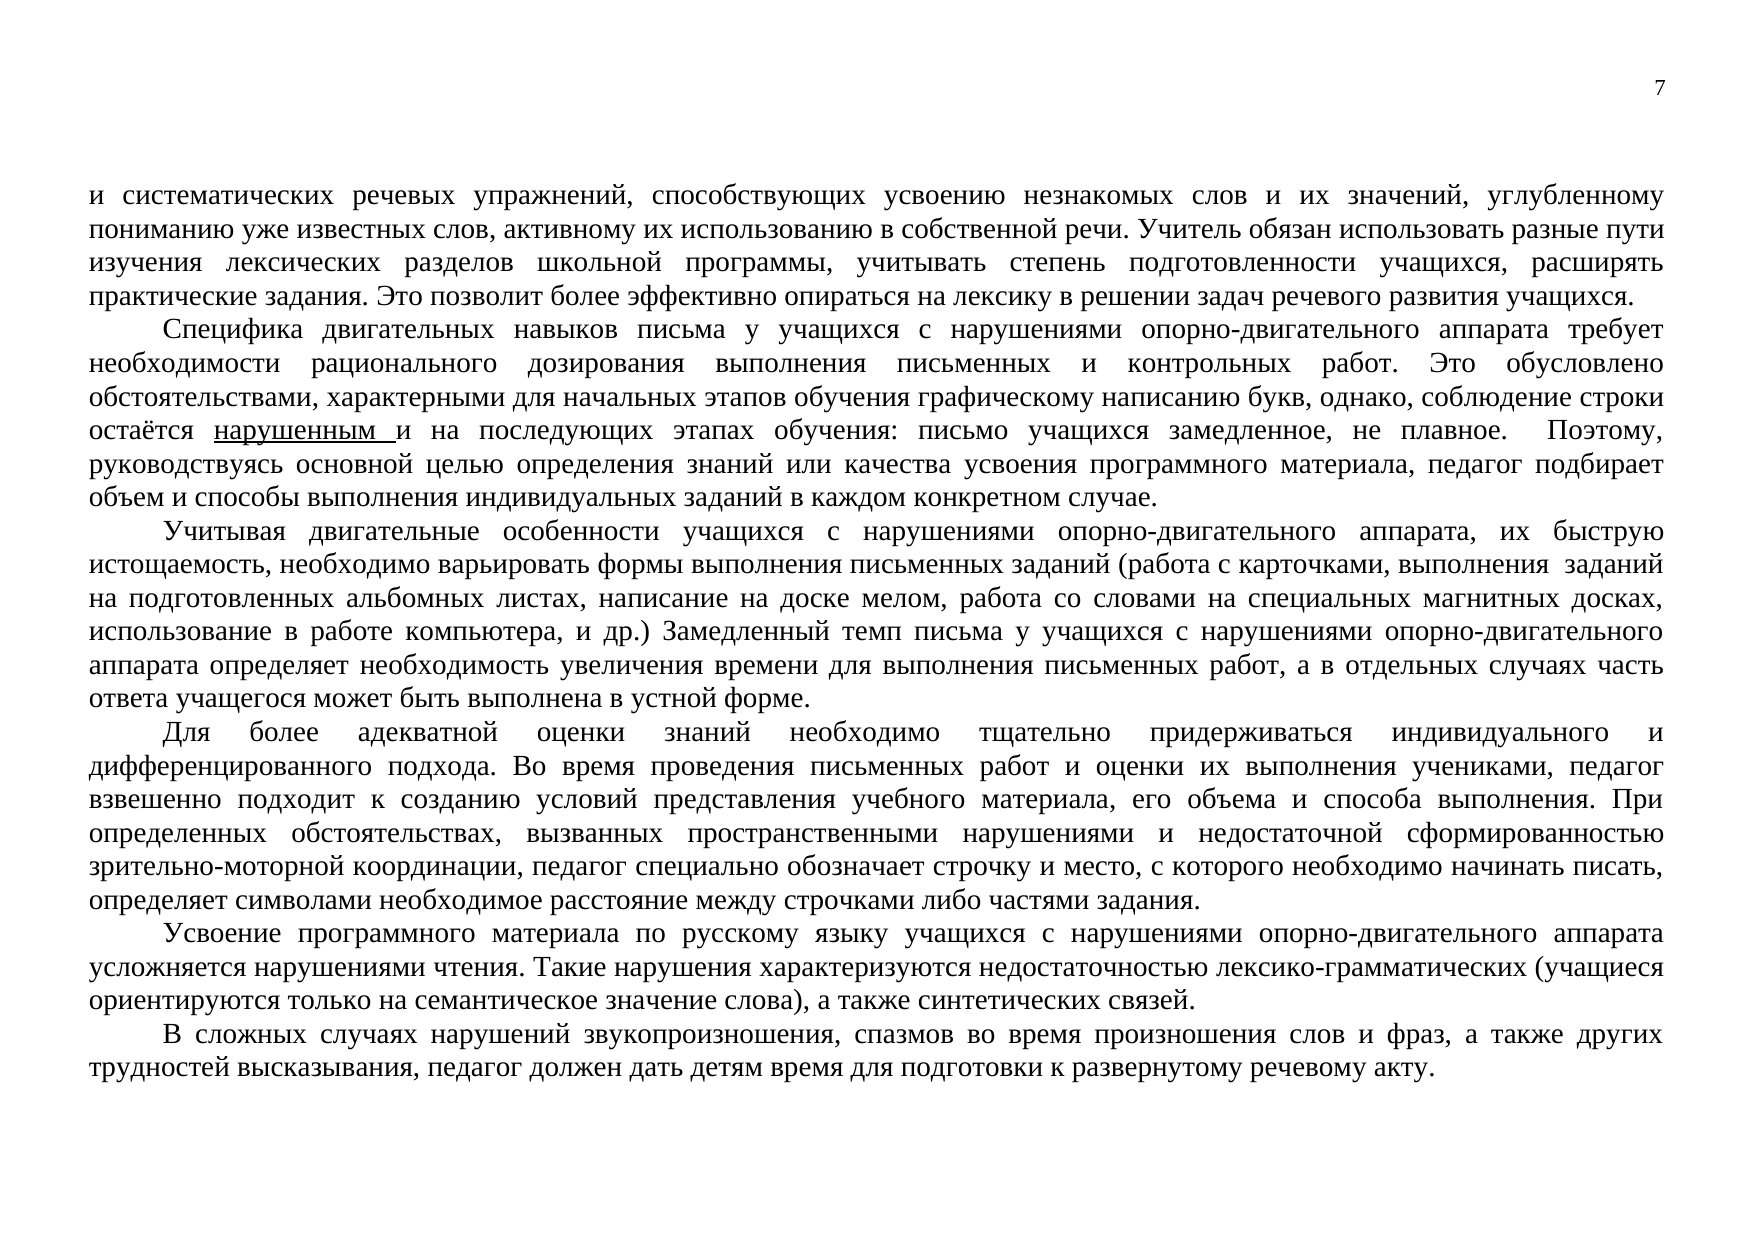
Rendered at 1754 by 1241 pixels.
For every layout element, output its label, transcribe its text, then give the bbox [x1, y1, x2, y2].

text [88, 177, 1665, 312]
text Специфика двигательных навыков письма у учащихся с нарушениями опорно-двигательного аппарата требует необходимости рационального дозирования выполнения письменных и контрольных работ. Это обусловлено обстоятельствами, характерными для начальных этапов обучения графическому написанию букв, однако, соблюдение строки остаётся нарушенным и на последующих этапах обучения: письмо учащихся замедленное, не плавное. Поэтому, руководствуясь основной целью определения знаний или качества усвоения программного материала, педагог подбирает объем и способы выполнения индивидуальных заданий в каждом конкретном случае. [88, 312, 1665, 513]
text Для более адекватной оценки знаний необходимо тщательно придерживаться индивидуального и дифференцированного подхода. Во время проведения письменных работ и оценки их выполнения учениками, педагог взвешенно подходит к созданию условий представления учебного материала, его объема и способа выполнения. При определенных обстоятельствах, вызванных пространственными нарушениями и недостаточной сформированностью зрительно-моторной координации, педагог специально обозначает строчку и место, с которого необходимо начинать писать, определяет символами необходимое расстояние между строчками либо частями задания. [88, 714, 1665, 915]
text Учитывая двигательные особенности учащихся с нарушениями опорно-двигательного аппарата, их быструю истощаемость, необходимо варьировать формы выполнения письменных заданий (работа с карточками, выполнения заданий на подготовленных альбомных листах, написание на доске мелом, работа со словами на специальных магнитных досках, использование в работе компьютера, и др.) Замедленный темп письма у учащихся с нарушениями опорно-двигательного аппарата определяет необходимость увеличения времени для выполнения письменных работ, а в отдельных случаях часть ответа учащегося может быть выполнена в устной форме. [88, 513, 1665, 714]
text Усвоение программного материала по русскому языку учащихся с нарушениями опорно-двигательного аппарата усложняется нарушениями чтения. Такие нарушения характеризуются недостаточностью лексико-грамматических (учащиеся ориентируются только на семантическое значение слова), а также синтетических связей. [88, 915, 1665, 1016]
text В сложных случаях нарушений звукопроизношения, спазмов во время произношения слов и фраз, а также других трудностей высказывания, педагог должен дать детям время для подготовки к развернутому речевому акту. [88, 1016, 1665, 1083]
